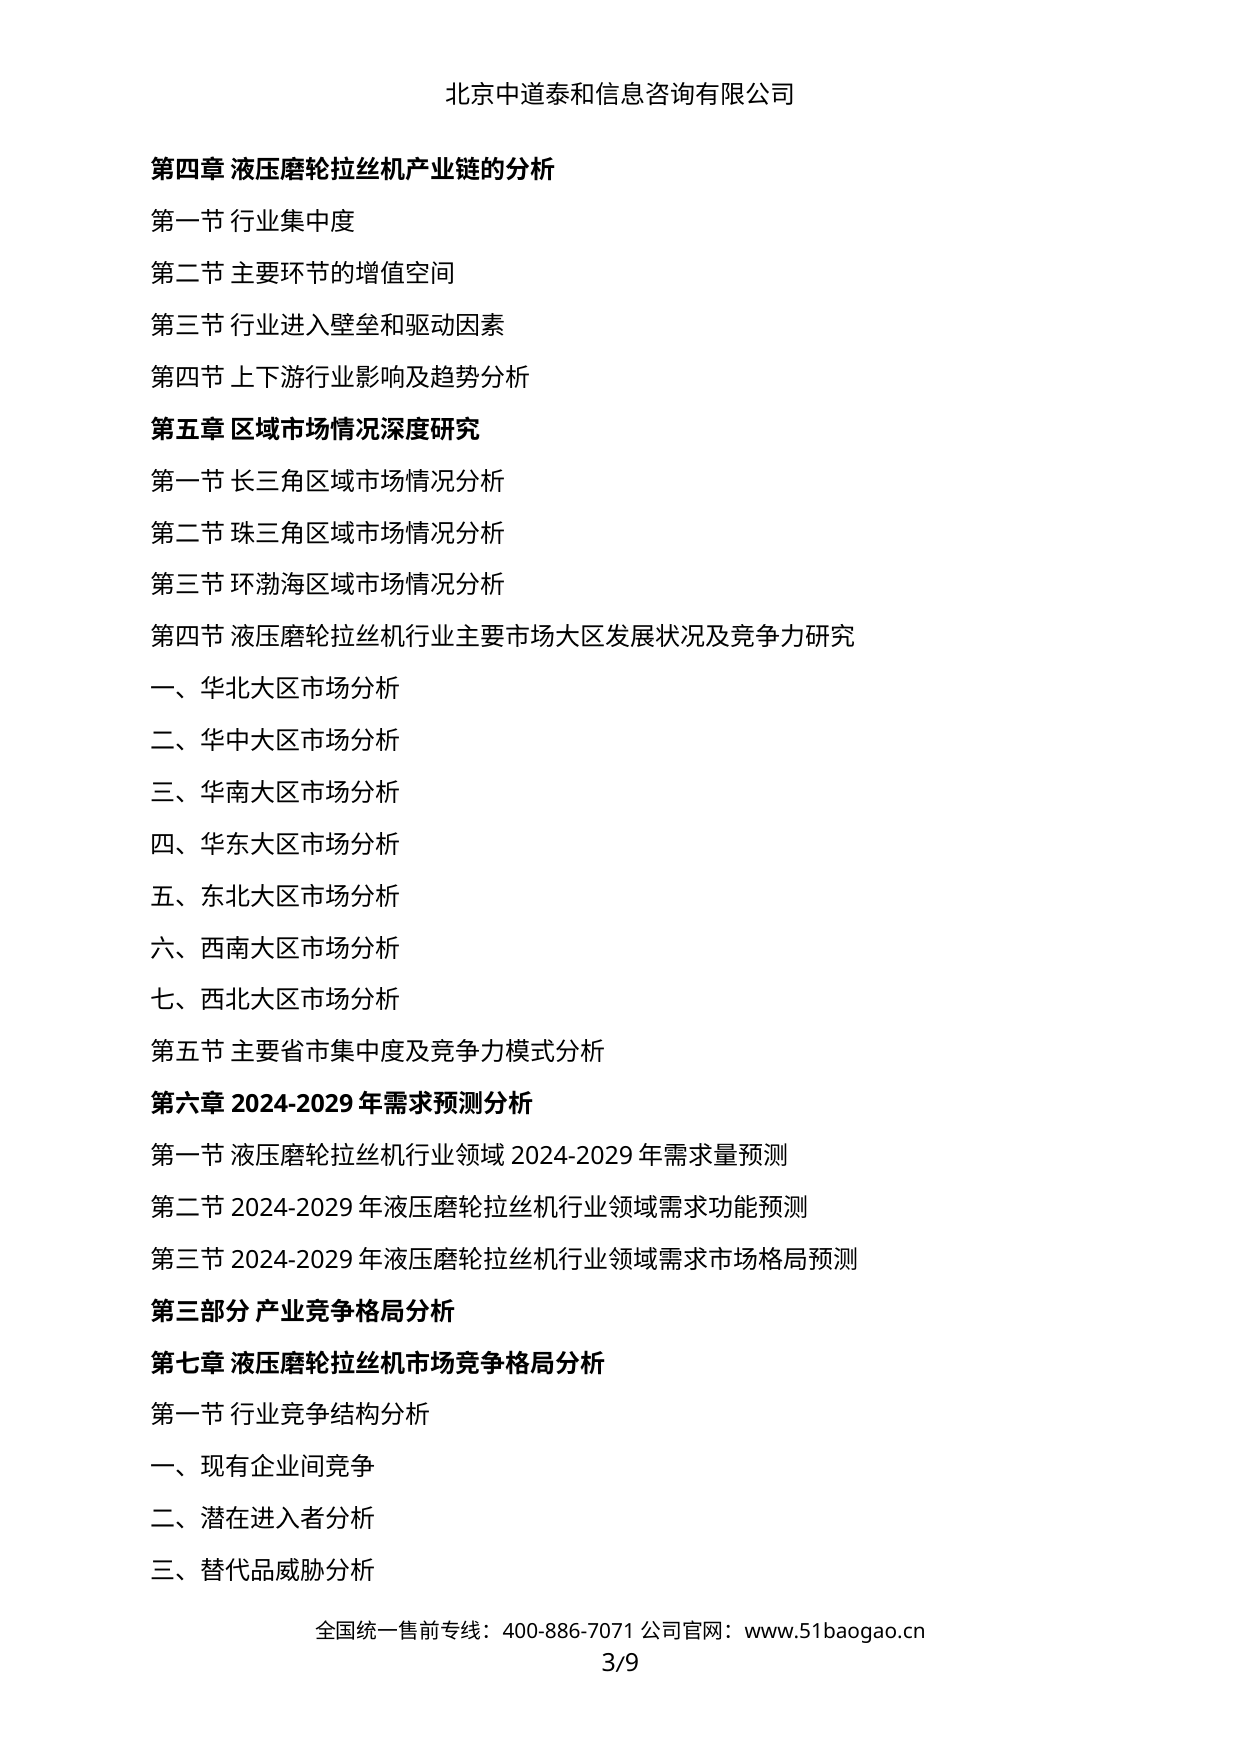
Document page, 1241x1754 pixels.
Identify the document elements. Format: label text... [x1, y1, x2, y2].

text 第四节 液压磨轮拉丝机行业主要市场大区发展状况及竞争力研究 [150, 617, 1090, 653]
text 第三节 行业进入壁垒和驱动因素 [150, 306, 1090, 342]
text 六、西南大区市场分析 [150, 928, 1090, 964]
text 第三部分 产业竞争格局分析 [150, 1291, 1090, 1327]
text 第一节 行业竞争结构分析 [150, 1395, 1090, 1431]
text 二、潜在进入者分析 [150, 1499, 1090, 1535]
text 第一节 液压磨轮拉丝机行业领域2024-2029年需求量预测 [150, 1136, 1090, 1172]
text 一、华北大区市场分析 [150, 669, 1090, 705]
text 第四节 上下游行业影响及趋势分析 [150, 357, 1090, 394]
text 三、华南大区市场分析 [150, 772, 1090, 809]
text 五、东北大区市场分析 [150, 876, 1090, 912]
text 第一节 行业集中度 [150, 202, 1090, 238]
text 第五节 主要省市集中度及竞争力模式分析 [150, 1032, 1090, 1068]
text 七、西北大区市场分析 [150, 980, 1090, 1016]
text 第三节 2024-2029年液压磨轮拉丝机行业领域需求市场格局预测 [150, 1239, 1090, 1276]
text 第四章 液压磨轮拉丝机产业链的分析 [150, 150, 1090, 186]
text 第六章 2024-2029年需求预测分析 [150, 1084, 1090, 1120]
text 二、华中大区市场分析 [150, 721, 1090, 757]
text 第二节 主要环节的增值空间 [150, 254, 1090, 290]
text 三、替代品威胁分析 [150, 1551, 1090, 1587]
text 第一节 长三角区域市场情况分析 [150, 461, 1090, 497]
text 第二节 2024-2029年液压磨轮拉丝机行业领域需求功能预测 [150, 1187, 1090, 1224]
text 四、华东大区市场分析 [150, 824, 1090, 861]
text 第三节 环渤海区域市场情况分析 [150, 565, 1090, 601]
text 第五章 区域市场情况深度研究 [150, 409, 1090, 446]
text 第二节 珠三角区域市场情况分析 [150, 513, 1090, 549]
text 第七章 液压磨轮拉丝机市场竞争格局分析 [150, 1343, 1090, 1379]
text 一、现有企业间竞争 [150, 1447, 1090, 1483]
